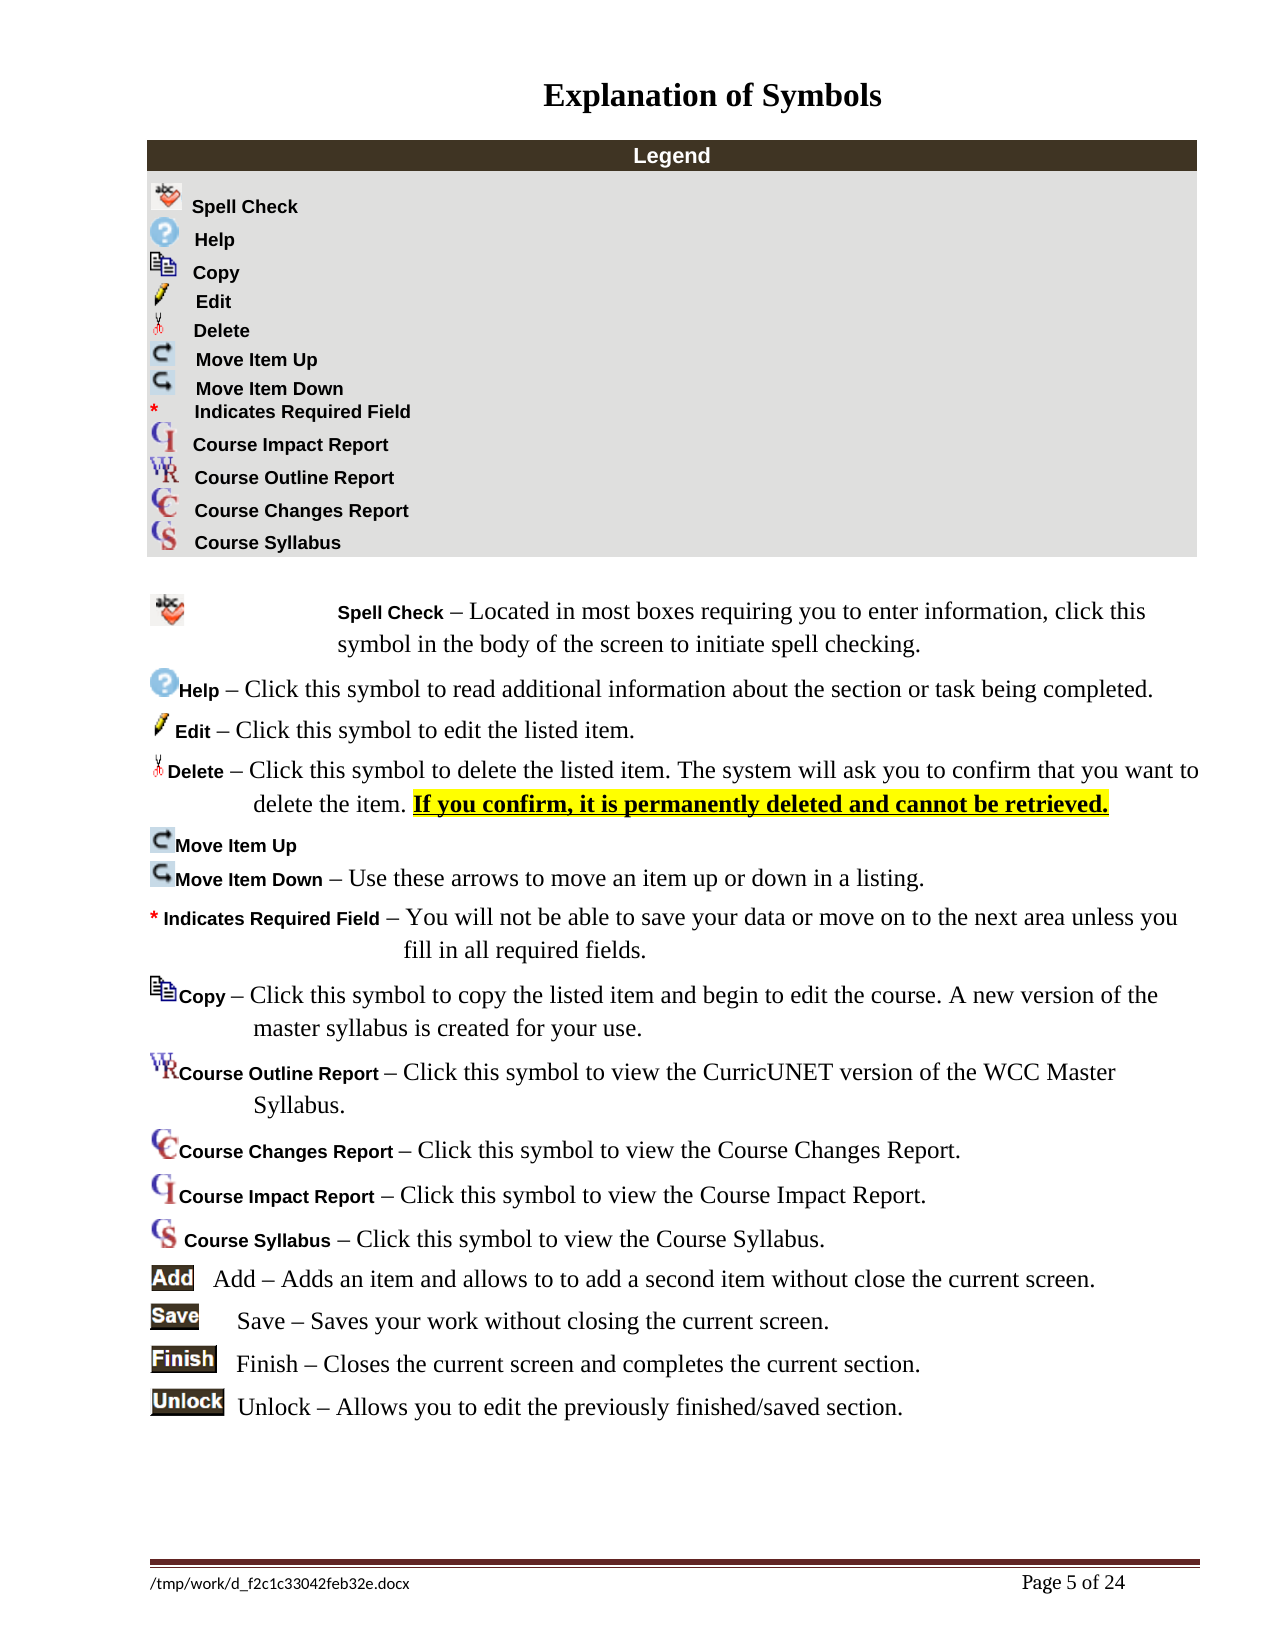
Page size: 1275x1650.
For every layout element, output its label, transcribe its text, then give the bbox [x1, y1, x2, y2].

text Save – Saves your work without closing the current screen. [150, 1303, 1200, 1335]
picture [150, 283, 175, 308]
picture [150, 1265, 194, 1291]
text Course Syllabus – Click this symbol to view the Course Syllabus. [150, 1219, 1200, 1253]
text Copy – Click this symbol to copy the listed item and begin to edit the course. A new version of the master syllabus is created for your use. [150, 974, 1200, 1042]
picture [150, 341, 175, 366]
text * Indicates Required Field – You will not be able to save your data or move on to the next area unless you fill in all required fields. [150, 902, 1200, 964]
picture [150, 861, 175, 887]
text Unlock – Allows you to edit the previously finished/saved section. [150, 1388, 1200, 1421]
picture [150, 668, 179, 697]
picture [150, 974, 179, 1004]
text Move Item Up Move Item Down – Use these arrows to move an item up or down in a listing. [150, 828, 1200, 892]
text Edit – Click this symbol to edit the listed item. [150, 713, 1200, 743]
text Help – Click this symbol to read additional information about the section or task being completed. [150, 668, 1200, 702]
table_header Legend [147, 140, 1197, 171]
picture [150, 1303, 199, 1330]
picture [150, 1345, 217, 1373]
picture [150, 521, 179, 550]
text Delete – Click this symbol to delete the listed item. The system will ask you to confirm that you want to delete the item. If you confirm, it is permanently deleted and cannot be retrieved. [150, 754, 1200, 817]
picture [150, 1174, 179, 1204]
picture [150, 312, 168, 337]
picture [150, 753, 168, 779]
picture [150, 1219, 179, 1248]
picture [150, 1129, 179, 1159]
text Course Changes Report – Click this symbol to view the Course Changes Report. [150, 1130, 1200, 1164]
text Add – Adds an item and allows to to add a second item without close the current screen. [150, 1264, 1200, 1293]
picture [150, 422, 179, 452]
text Course Outline Report – Click this symbol to view the CurricUNET version of the WCC Master Syllabus. [150, 1052, 1200, 1119]
picture [150, 713, 175, 738]
text Course Impact Report – Click this symbol to view the Course Impact Report. [150, 1174, 1200, 1209]
picture [150, 370, 175, 395]
picture [150, 1388, 225, 1416]
picture [150, 488, 179, 517]
picture [150, 1052, 179, 1081]
picture [150, 827, 175, 853]
text Spell Check – Located in most boxes requiring you to enter information, click this symbol in the body of the screen to initiate spell checking. [337, 596, 1200, 658]
picture [150, 594, 185, 626]
text Explanation of Symbols [225, 75, 1200, 113]
picture [151, 183, 182, 210]
picture [150, 217, 179, 247]
picture [150, 455, 179, 485]
picture [150, 250, 179, 279]
text Finish – Closes the current screen and completes the current section. [150, 1345, 1200, 1378]
table_cell Spell Check Help Copy Edit Delete Move Item Up Move Item Down * Indicates Required Field Course Impact Report Course Outline Report Course Changes Report Course Syllabus [147, 171, 1197, 557]
